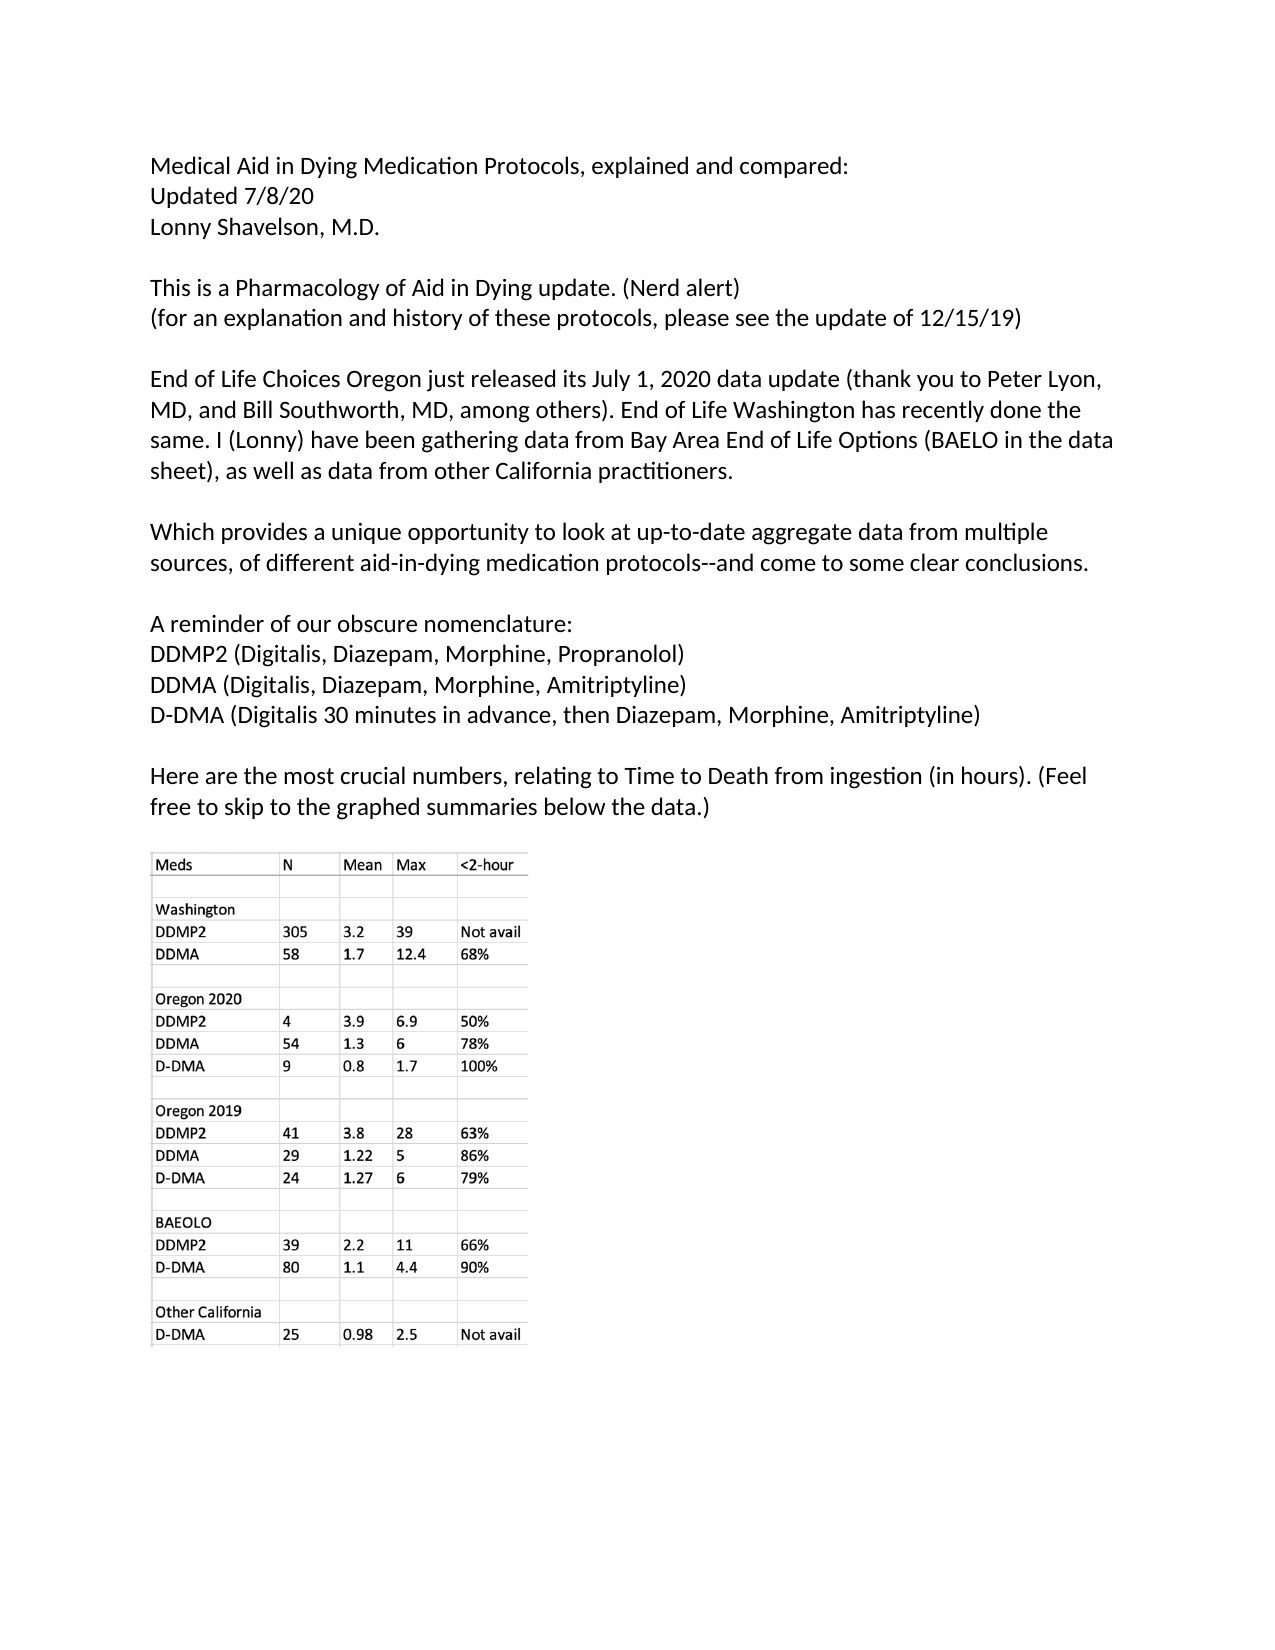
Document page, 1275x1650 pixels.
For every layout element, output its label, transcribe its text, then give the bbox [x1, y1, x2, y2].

text D-DMA (Digitalis 30 minutes in advance, then Diazepam, Morphine, Amitriptyline) [150, 699, 1125, 730]
text This is a Pharmacology of Aid in Dying update. (Nerd alert) (for an explanation and history of these protocols, please see the update of 12/15/19) [150, 272, 1125, 333]
text Medical Aid in Dying Medication Protocols, explained and compared: Updated 7/8/20 [150, 150, 1125, 211]
text Lonny Shavelson, M.D. [150, 211, 1125, 242]
text End of Life Choices Oregon just released its July 1, 2020 data update (thank you to Peter Lyon, MD, and Bill Southworth, MD, among others). End of Life Washington has recently done the same. I (Lonny) have been gathering data from Bay Area End of Life Options (BAELO in the data sheet), as well as data from other California practitioners. [150, 364, 1125, 486]
text DDMA (Digitalis, Diazepam, Morphine, Amitriptyline) [150, 669, 1125, 699]
text Which provides a unique opportunity to look at up-to-date aggregate data from multiple sources, of different aid-in-dying medication protocols--and come to some clear conclusions. [150, 516, 1125, 577]
picture [150, 852, 529, 1347]
text A reminder of our obscure nomenclature: DDMP2 (Digitalis, Diazepam, Morphine, Propranolol) [150, 608, 1125, 669]
text Here are the most crucial numbers, relating to Time to Death from ingestion (in hours). (Feel free to skip to the graphed summaries below the data.) [150, 760, 1125, 821]
